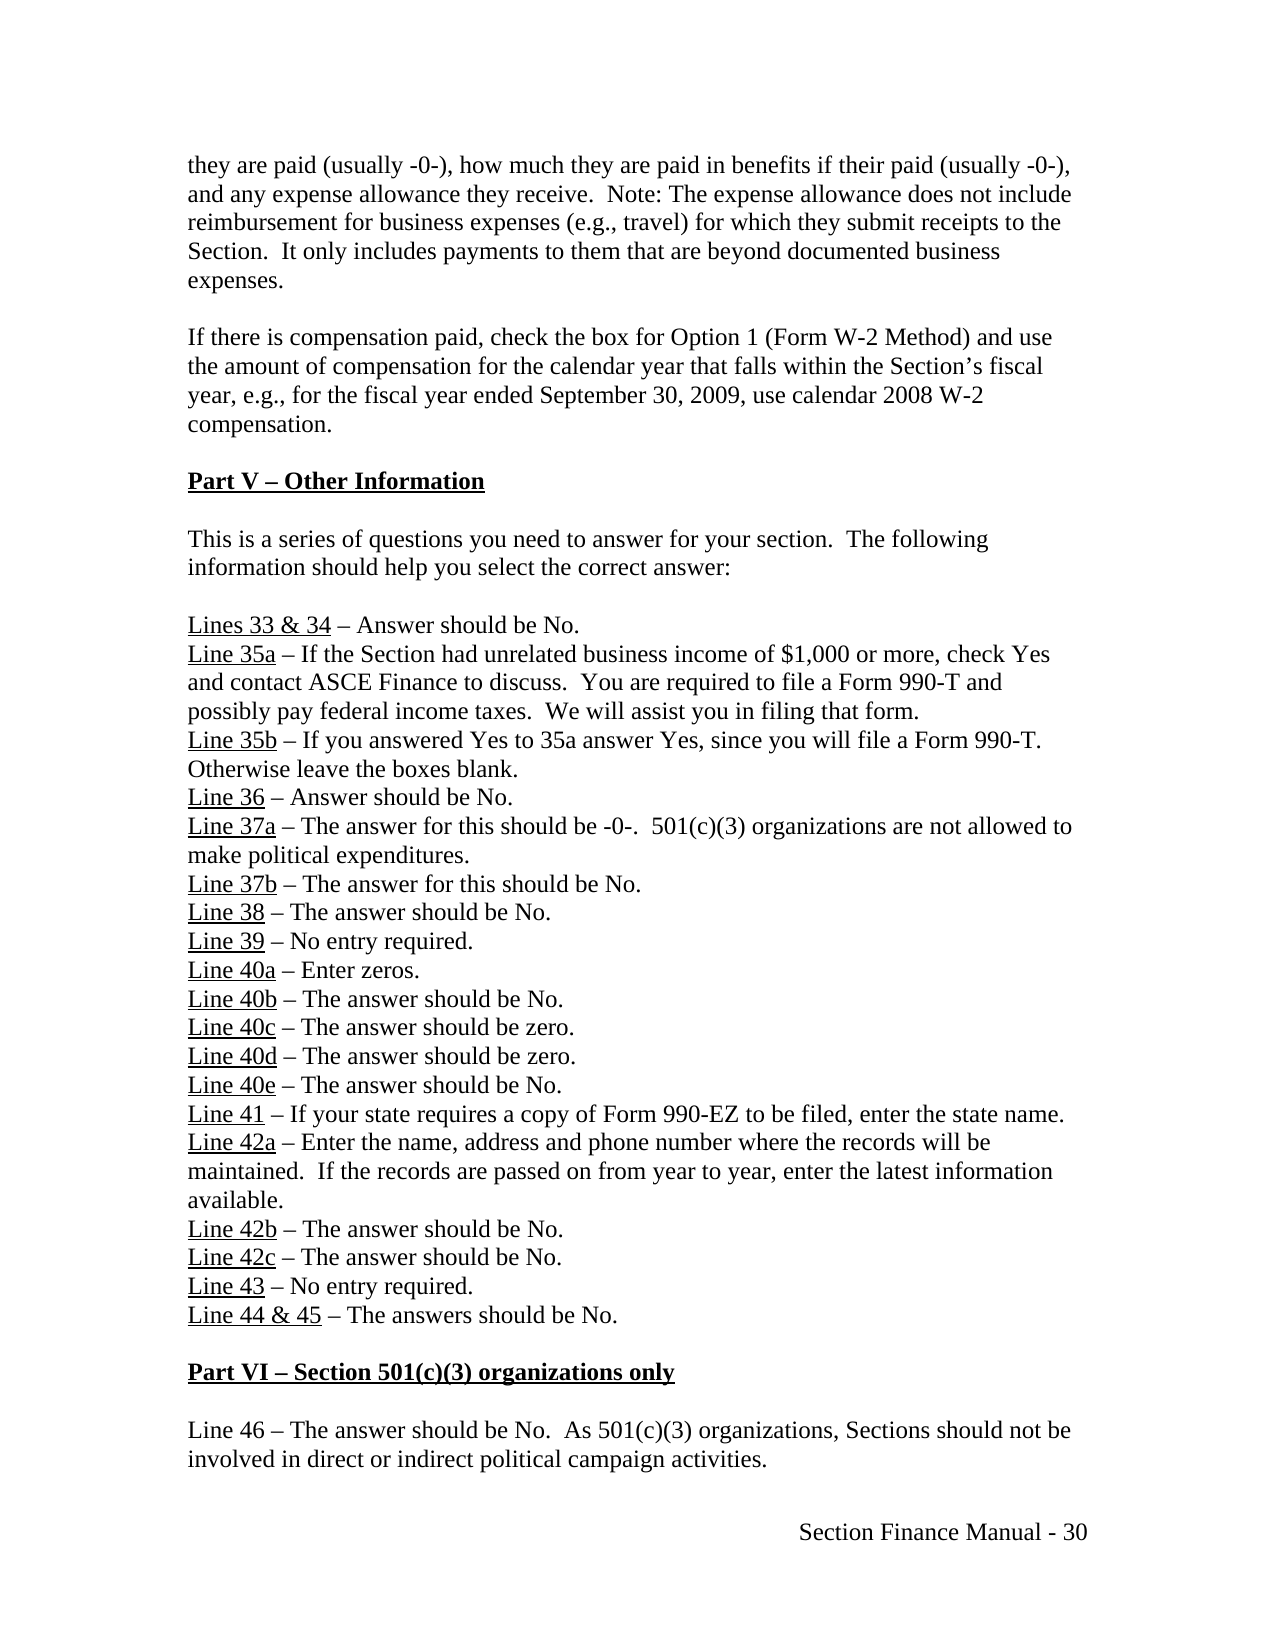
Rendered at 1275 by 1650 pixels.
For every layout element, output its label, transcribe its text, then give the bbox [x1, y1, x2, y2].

text Lines 33 & 34 – Answer should be No. [187, 610, 1087, 639]
text Line 38 – The answer should be No. [187, 897, 1087, 926]
text Line 42c – The answer should be No. [187, 1242, 1087, 1271]
text Line 35a – If the Section had unrelated business income of $1,000 or more, check Yes and contact ASCE Finance to discuss. You are required to file a Form 990-T and possibly pay federal income taxes. We will assist you in filing that form. [187, 639, 1087, 725]
text Line 41 – If your state requires a copy of Form 990-EZ to be filed, enter the state name. [187, 1099, 1087, 1127]
text If there is compensation paid, check the box for Option 1 (Form W-2 Method) and use the amount of compensation for the calendar year that falls within the Section’s fiscal year, e.g., for the fiscal year ended September 30, 2009, use calendar 2008 W-2 compensation. [187, 322, 1087, 437]
text Line 39 – No entry required. [187, 926, 1087, 955]
text Line 37a – The answer for this should be -0-. 501(c)(3) organizations are not allowed to make political expenditures. [187, 811, 1087, 869]
text Line 42a – Enter the name, address and phone number where the records will be maintained. If the records are passed on from year to year, enter the latest information available. [187, 1127, 1087, 1214]
text Line 44 & 45 – The answers should be No. [187, 1300, 1087, 1329]
text Line 40e – The answer should be No. [187, 1070, 1087, 1099]
text Line 40c – The answer should be zero. [187, 1012, 1087, 1041]
text Line 40b – The answer should be No. [187, 984, 1087, 1012]
text Line 46 – The answer should be No. As 501(c)(3) organizations, Sections should not be involved in direct or indirect political campaign activities. [187, 1415, 1087, 1472]
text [187, 150, 1087, 294]
text This is a series of questions you need to answer for your section. The following information should help you select the correct answer: [187, 524, 1087, 581]
text Part VI – Section 501(c)(3) organizations only [187, 1357, 1087, 1386]
text Line 35b – If you answered Yes to 35a answer Yes, since you will file a Form 990-T. Otherwise leave the boxes blank. [187, 725, 1087, 782]
text Line 36 – Answer should be No. [187, 782, 1087, 811]
text Line 37b – The answer for this should be No. [187, 869, 1087, 897]
text Part V – Other Information [187, 466, 1087, 495]
text Line 40d – The answer should be zero. [187, 1041, 1087, 1070]
text Line 42b – The answer should be No. [187, 1214, 1087, 1242]
text Line 40a – Enter zeros. [187, 955, 1087, 984]
text Line 43 – No entry required. [187, 1271, 1087, 1300]
